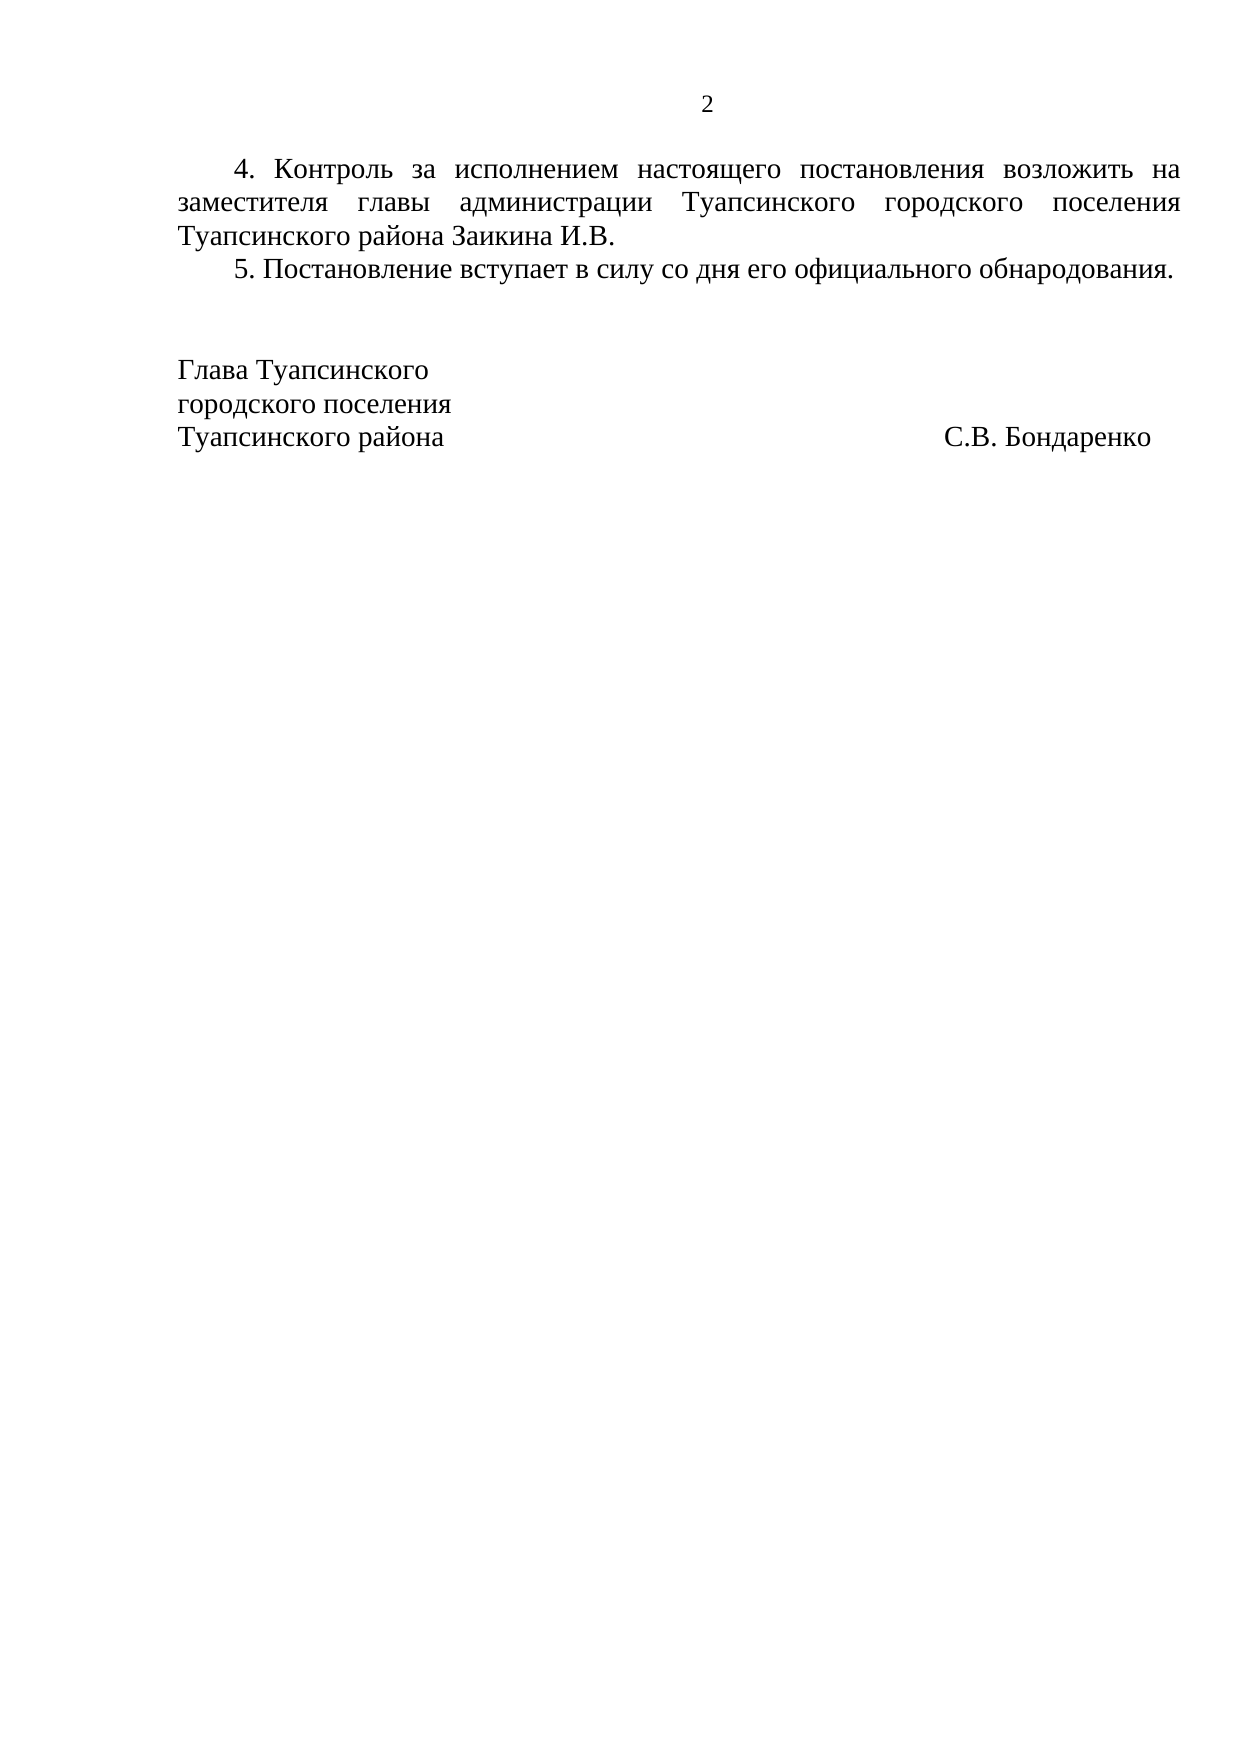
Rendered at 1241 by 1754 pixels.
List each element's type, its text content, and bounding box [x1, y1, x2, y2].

text 5. Постановление вступает в силу со дня его официального обнародования. [177, 252, 1181, 285]
text городского поселения [177, 386, 1181, 419]
text Туапсинского района С.В. Бондаренко [177, 419, 1181, 453]
text 2 [177, 89, 1181, 117]
text Глава Туапсинского [177, 352, 1181, 386]
text 4. Контроль за исполнением настоящего постановления возложить на заместителя главы администрации Туапсинского городского поселения Туапсинского района Заикина И.В. [177, 151, 1181, 252]
